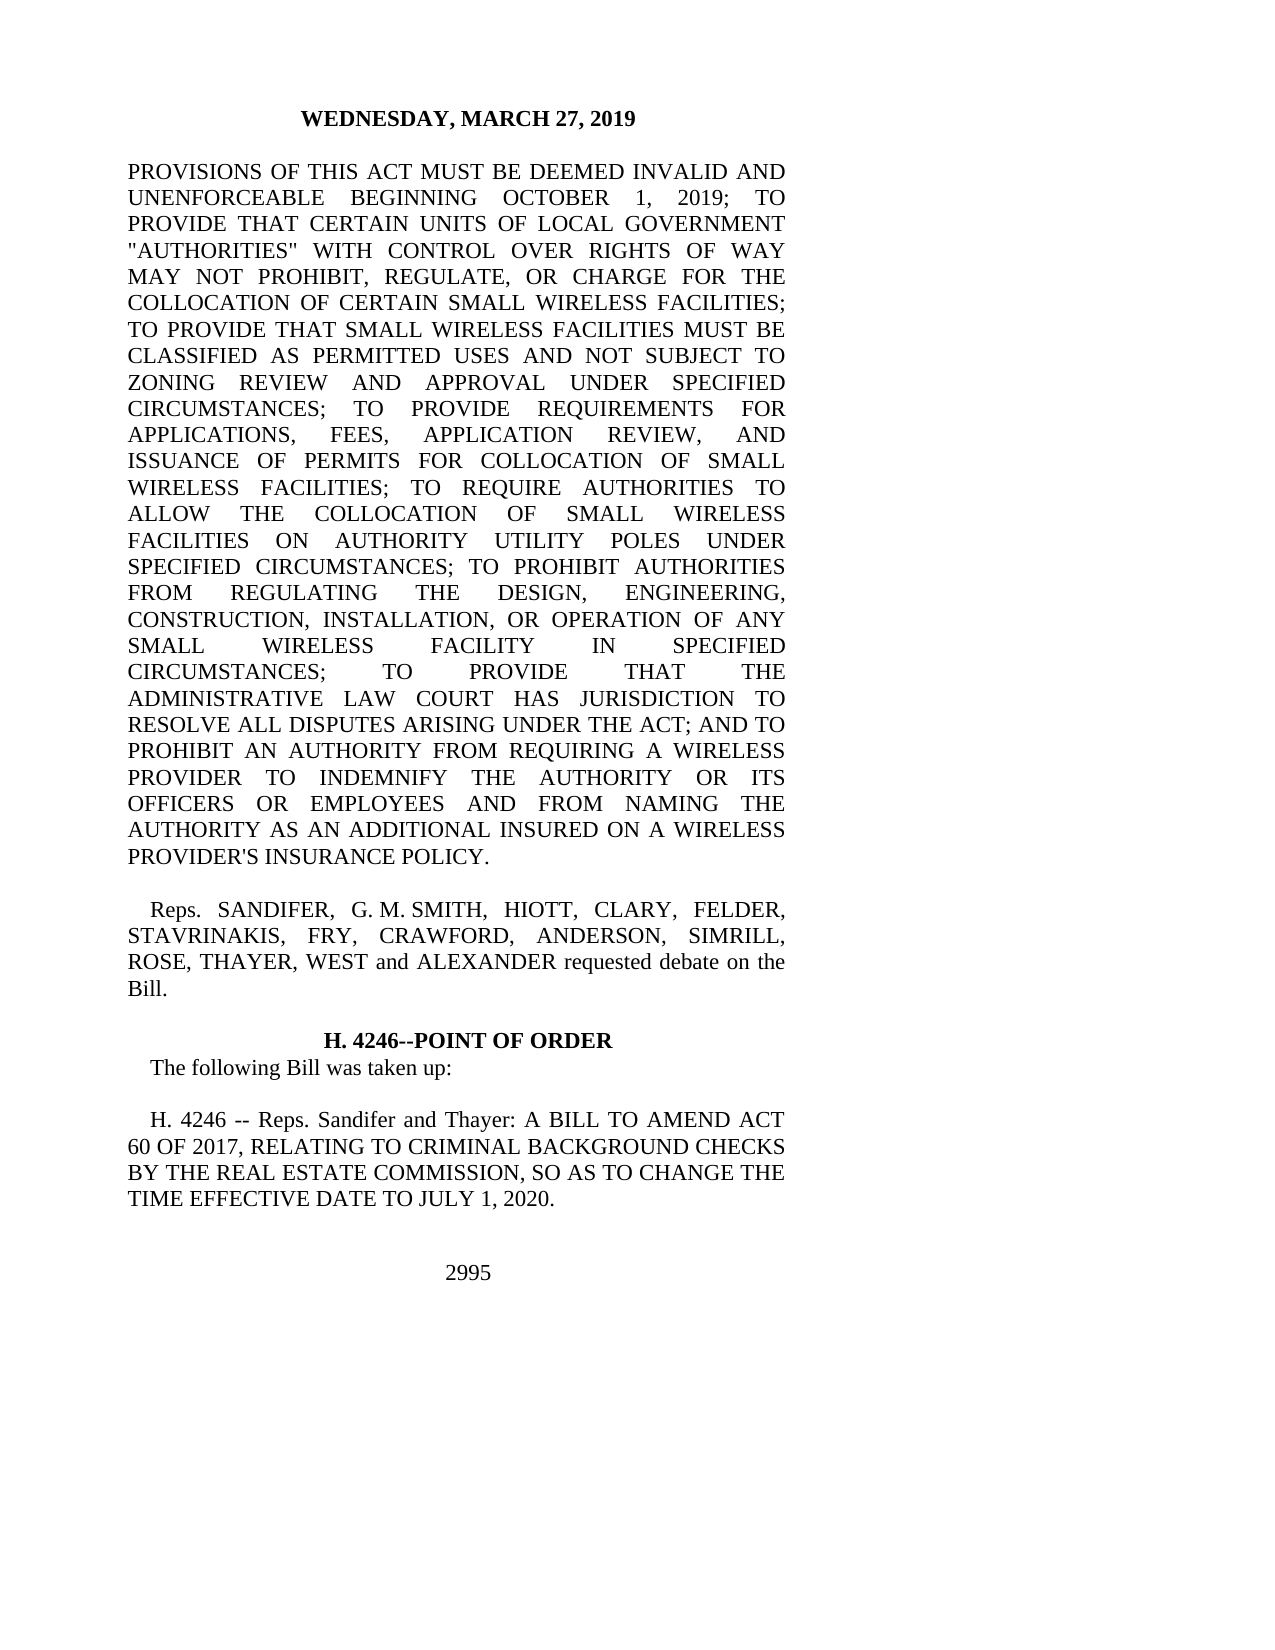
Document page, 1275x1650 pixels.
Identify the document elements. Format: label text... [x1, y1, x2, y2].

text The following Bill was taken up: [127, 1054, 786, 1080]
text Reps. SANDIFER, G. M. SMITH, HIOTT, CLARY, FELDER, STAVRINAKIS, FRY, CRAWFORD, ANDERSON, SIMRILL, ROSE, THAYER, WEST and ALEXANDER requested debate on the Bill. [127, 896, 786, 1001]
text H. 4246--POINT OF ORDER [127, 1027, 786, 1054]
text H. 4246 -- Reps. Sandifer and Thayer: A BILL TO AMEND ACT 60 OF 2017, RELATING TO CRIMINAL BACKGROUND CHECKS BY THE REAL ESTATE COMMISSION, SO AS TO CHANGE THE TIME EFFECTIVE DATE TO JULY 1, 2020. [127, 1106, 786, 1212]
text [127, 158, 786, 869]
